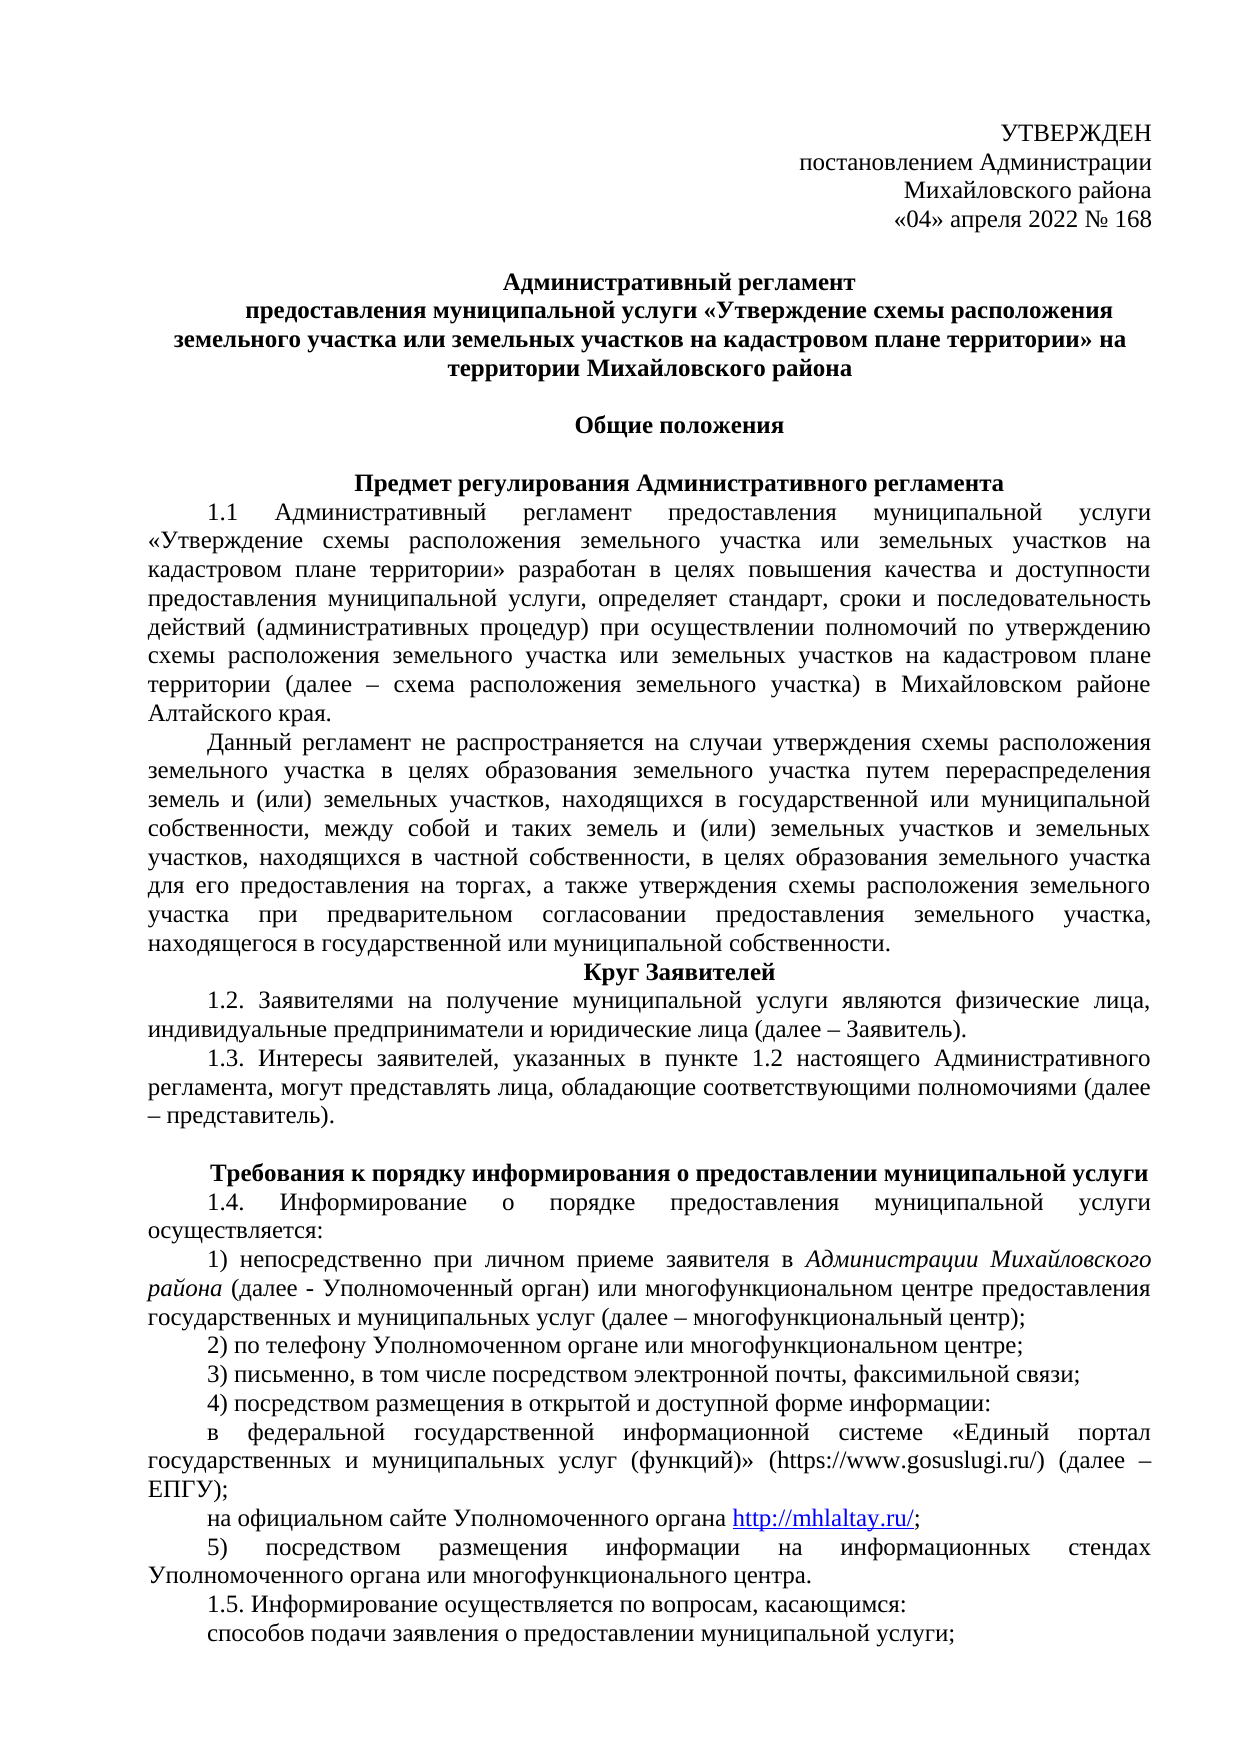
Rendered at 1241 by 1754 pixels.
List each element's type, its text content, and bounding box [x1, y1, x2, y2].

text Предмет регулирования Административного регламента [148, 468, 1152, 497]
text постановлением Администрации [148, 147, 1152, 176]
text 5) посредством размещения информации на информационных стендах Уполномоченного органа или многофункционального центра. [148, 1532, 1152, 1589]
text 1) непосредственно при личном приеме заявителя в Администрации Михайловского района (далее - Уполномоченный орган) или многофункциональном центре предоставления государственных и муниципальных услуг (далее – многофункциональный центр); [148, 1244, 1152, 1330]
text 1.1 Административный регламент предоставления муниципальной услуги «Утверждение схемы расположения земельного участка или земельных участков на кадастровом плане территории» разработан в целях повышения качества и доступности предоставления муниципальной услуги, определяет стандарт, сроки и последовательность действий (административных процедур) при осуществлении полномочий по утверждению схемы расположения земельного участка или земельных участков на кадастровом плане территории (далее – схема расположения земельного участка) в Михайловском районе Алтайского края. [148, 497, 1152, 727]
text предоставления муниципальной услуги «Утверждение схемы расположения земельного участка или земельных участков на кадастровом плане территории» на территории Михайловского района [148, 295, 1152, 382]
text на официальном сайте Уполномоченного органа http://mhlaltay.ru/; [148, 1503, 1152, 1532]
text 1.5. Информирование осуществляется по вопросам, касающимся: [148, 1589, 1152, 1618]
text Михайловского района [148, 176, 1152, 204]
text Круг Заявителей [148, 957, 1152, 985]
text Общие положения [148, 410, 1152, 439]
text 1.4. Информирование о порядке предоставления муниципальной услуги осуществляется: [148, 1187, 1152, 1244]
text 1.3. Интересы заявителей, указанных в пункте 1.2 настоящего Административного регламента, могут представлять лица, обладающие соответствующими полномочиями (далее – представитель). [148, 1043, 1152, 1129]
text 1.2. Заявителями на получение муниципальной услуги являются физические лица, индивидуальные предприниматели и юридические лица (далее – Заявитель). [148, 985, 1152, 1043]
text «04» апреля 2022 № 168 [148, 204, 1152, 233]
text УТВЕРЖДЕН [148, 118, 1152, 147]
text Требования к порядку информирования о предоставлении муниципальной услуги [148, 1158, 1152, 1187]
text Административный регламент [148, 267, 1152, 295]
text 2) по телефону Уполномоченном органе или многофункциональном центре; [148, 1330, 1152, 1359]
text 4) посредством размещения в открытой и доступной форме информации: [148, 1388, 1152, 1417]
text Данный регламент не распространяется на случаи утверждения схемы расположения земельного участка в целях образования земельного участка путем перераспределения земель и (или) земельных участков, находящихся в государственной или муниципальной собственности, между собой и таких земель и (или) земельных участков и земельных участков, находящихся в частной собственности, в целях образования земельного участка для его предоставления на торгах, а также утверждения схемы расположения земельного участка при предварительном согласовании предоставления земельного участка, находящегося в государственной или муниципальной собственности. [148, 727, 1152, 957]
text способов подачи заявления о предоставлении муниципальной услуги; [148, 1618, 1152, 1647]
text 3) письменно, в том числе посредством электронной почты, факсимильной связи; [148, 1359, 1152, 1388]
text в федеральной государственной информационной системе «Единый портал государственных и муниципальных услуг (функций)» (https://www.gosuslugi.ru/) (далее – ЕПГУ); [148, 1417, 1152, 1503]
